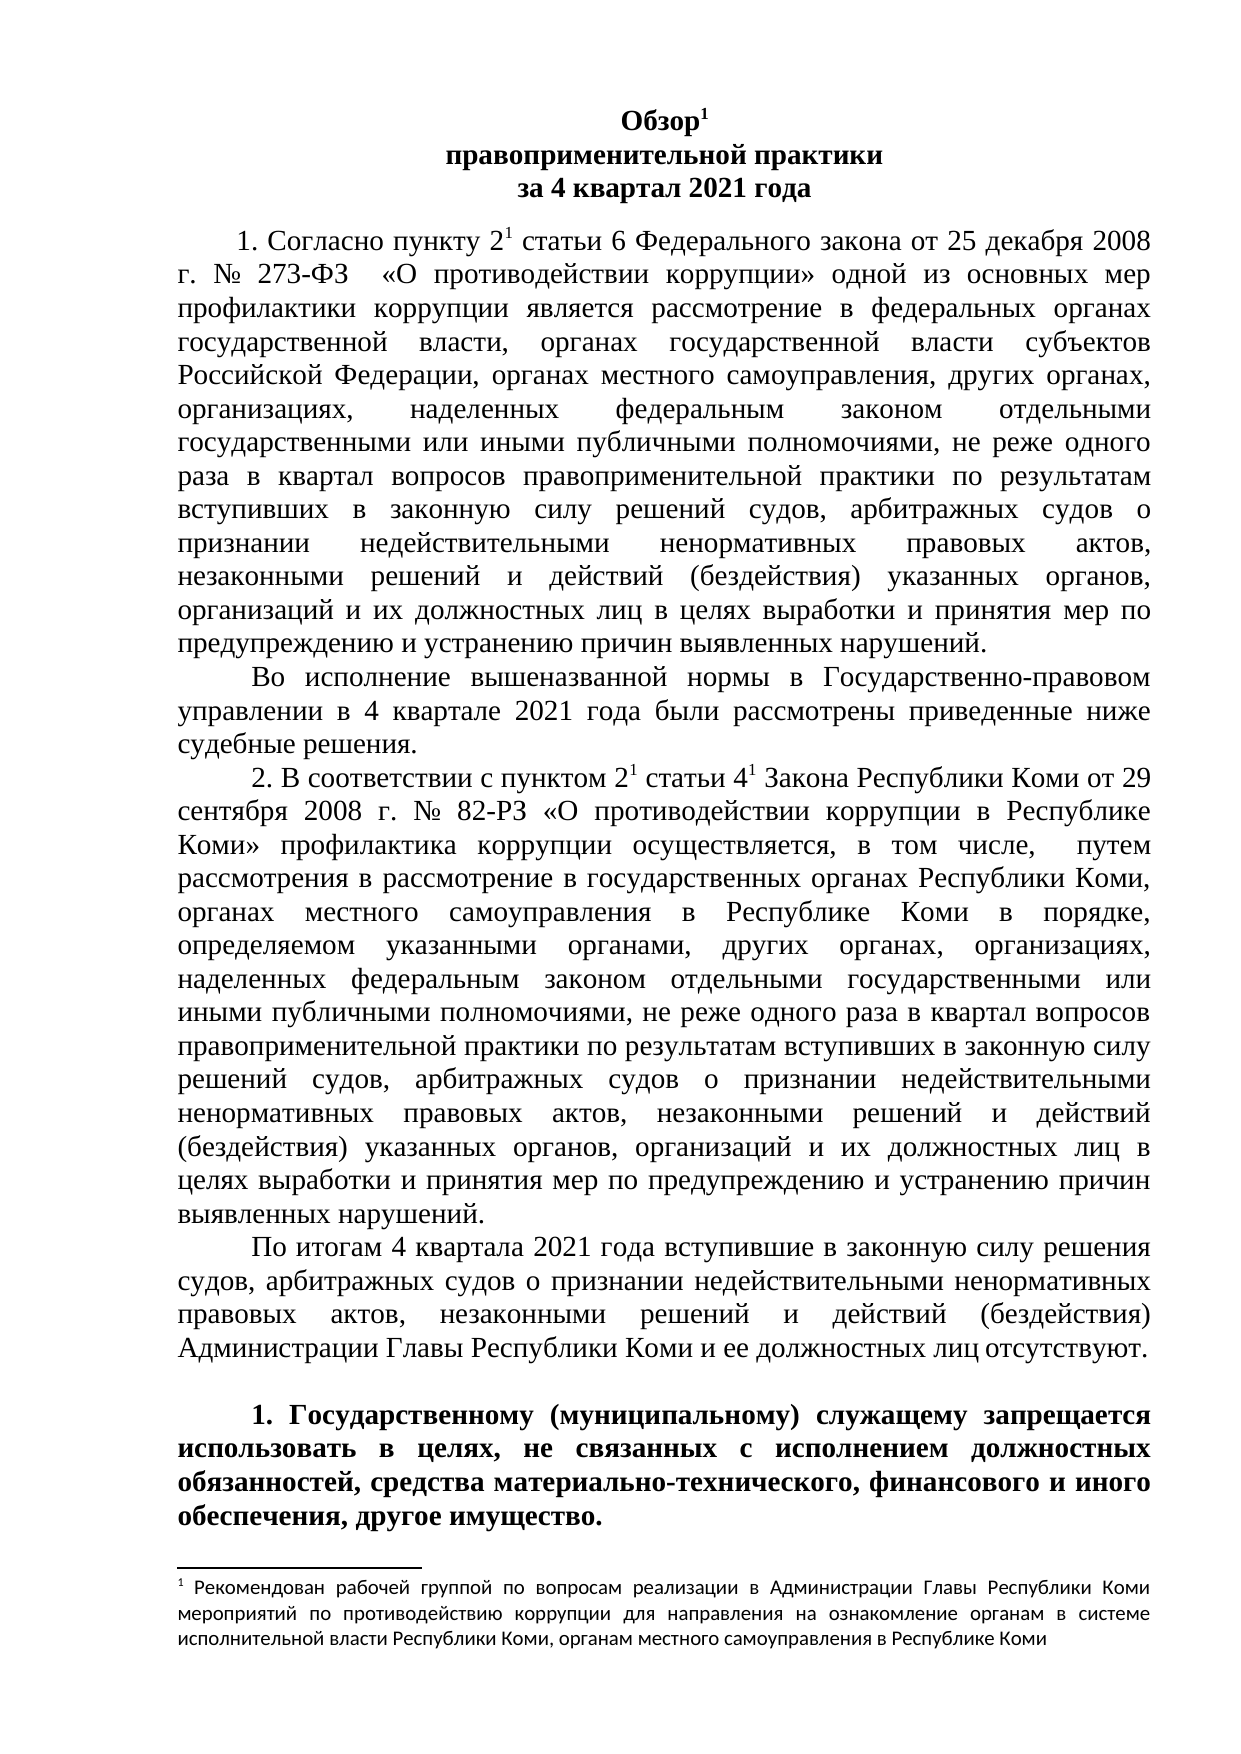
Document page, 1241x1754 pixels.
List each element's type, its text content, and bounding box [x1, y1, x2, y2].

text за 4 квартал 2021 года [177, 170, 1152, 204]
text 2. В соответствии с пунктом 21 статьи 41 Закона Республики Коми от 29 сентября 2008 г. № 82-РЗ «О противодействии коррупции в Республике Коми» профилактика коррупции осуществляется, в том числе, путем рассмотрения в рассмотрение в государственных органах Республики Коми, органах местного самоуправления в Республике Коми в порядке, определяемом указанными органами, других органах, организациях, наделенных федеральным законом отдельными государственными или иными публичными полномочиями, не реже одного раза в квартал вопросов правоприменительной практики по результатам вступивших в законную силу решений судов, арбитражных судов о признании недействительными ненормативных правовых актов, незаконными решений и действий (бездействия) указанных органов, организаций и их должностных лиц в целях выработки и принятия мер по предупреждению и устранению причин выявленных нарушений. [177, 760, 1152, 1229]
text 1. Согласно пункту 21 статьи 6 Федерального закона от 25 декабря 2008 г. № 273-ФЗ «О противодействии коррупции» одной из основных мер профилактики коррупции является рассмотрение в федеральных органах государственной власти, органах государственной власти субъектов Российской Федерации, органах местного самоуправления, других органах, организациях, наделенных федеральным законом отдельными государственными или иными публичными полномочиями, не реже одного раза в квартал вопросов правоприменительной практики по результатам вступивших в законную силу решений судов, арбитражных судов о признании недействительными ненормативных правовых актов, незаконными решений и действий (бездействия) указанных органов, организаций и их должностных лиц в целях выработки и принятия мер по предупреждению и устранению причин выявленных нарушений. [177, 223, 1152, 659]
text Обзор [177, 103, 1152, 137]
text правоприменительной практики [177, 137, 1152, 170]
text 1. Государственному (муниципальному) служащему запрещается использовать в целях, не связанных с исполнением должностных обязанностей, средства материально-технического, финансового и иного обеспечения, другое имущество. [177, 1397, 1152, 1531]
text Во исполнение вышеназванной нормы в Государственно-правовом управлении в 4 квартале 2021 года были рассмотрены приведенные ниже судебные решения. [177, 659, 1152, 760]
text По итогам 4 квартала 2021 года вступившие в законную силу решения судов, арбитражных судов о признании недействительными ненормативных правовых актов, незаконными решений и действий (бездействия) Администрации Главы Республики Коми и ее должностных лиц отсутствуют. [177, 1229, 1152, 1363]
